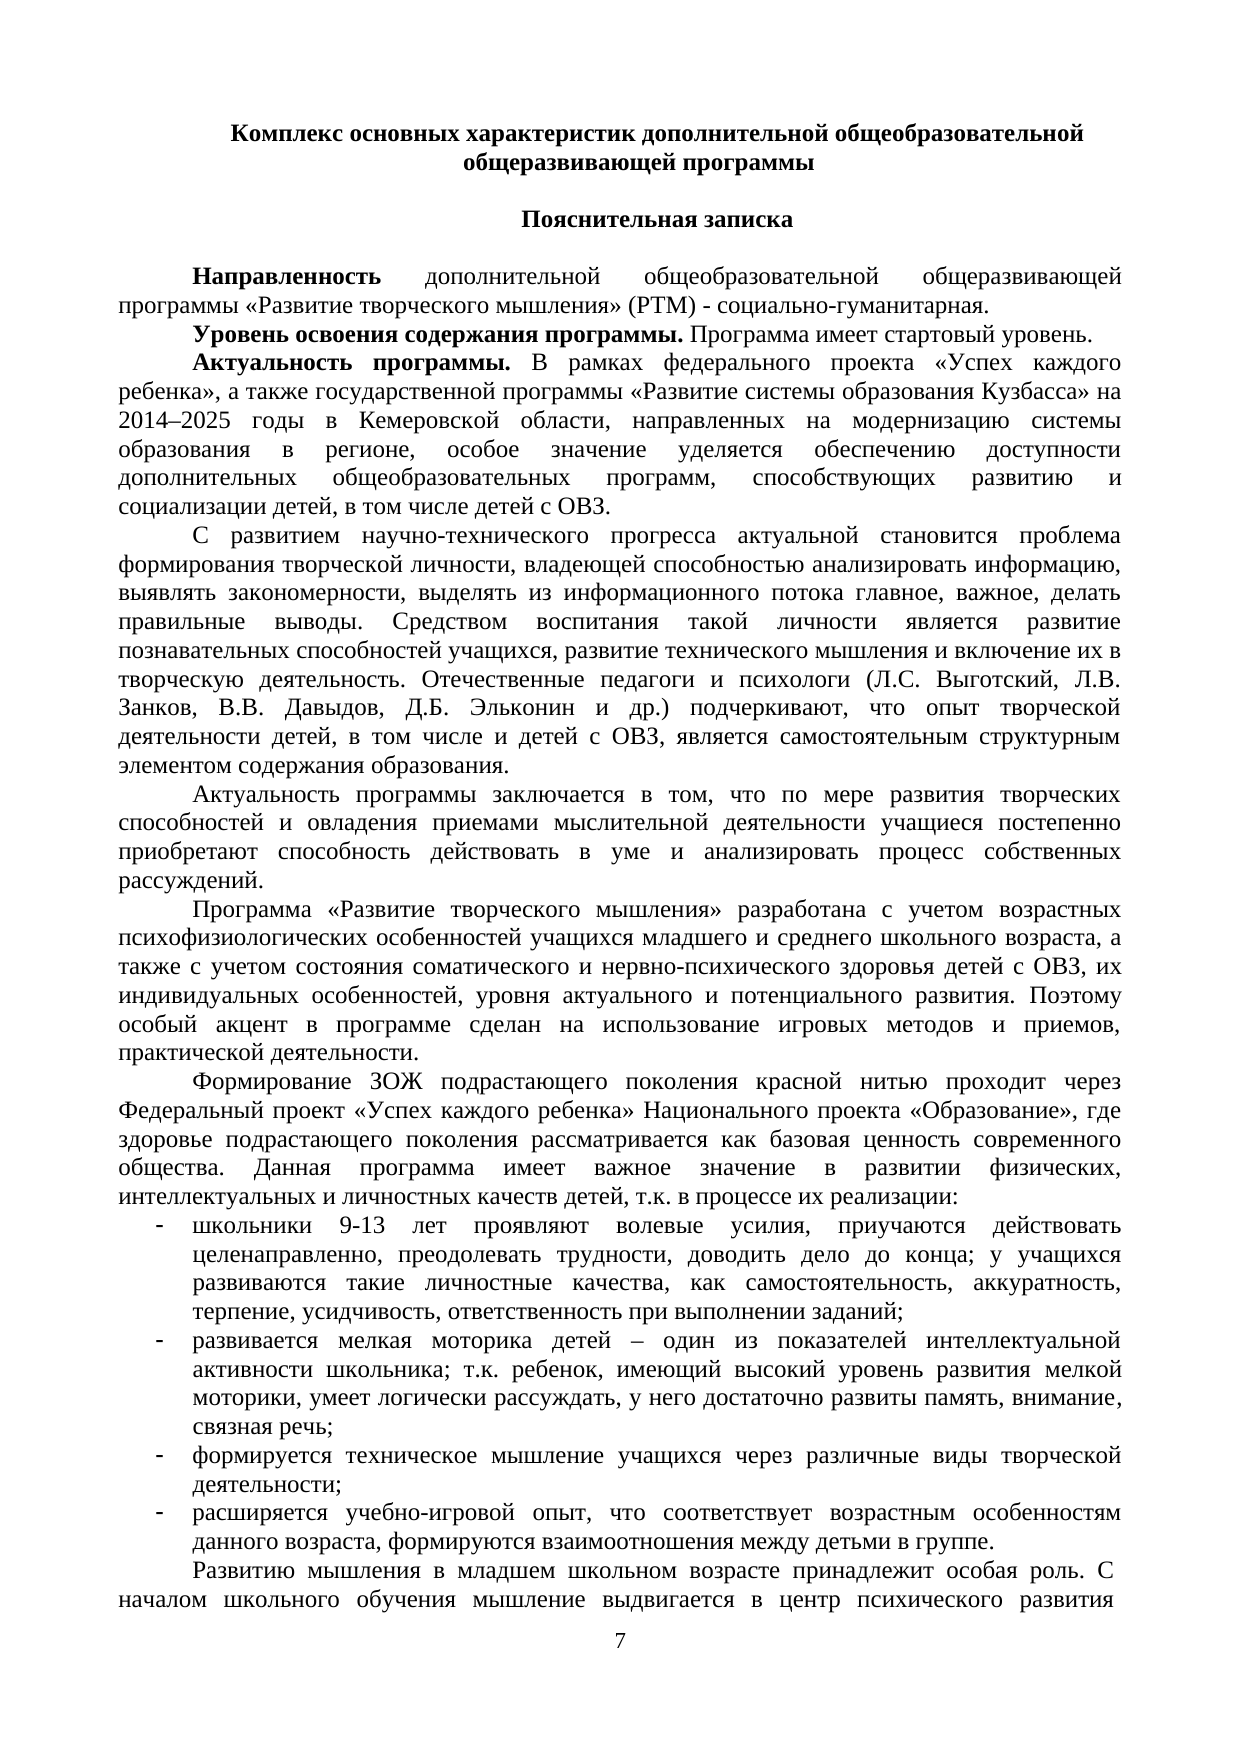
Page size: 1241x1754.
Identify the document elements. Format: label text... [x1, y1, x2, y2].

list формируется техническое мышление учащихся через различные виды творческой деятельности; [155, 1440, 1122, 1497]
list расширяется учебно-игровой опыт, что соответствует возрастным особенностям данного возраста, формируются взаимоотношения между детьми в группе. [155, 1497, 1122, 1555]
list школьники 9-13 лет проявляют волевые усилия, приучаются действовать целенаправленно, преодолевать трудности, доводить дело до конца; у учащихся развиваются такие личностные качества, как самостоятельность, аккуратность, терпение, усидчивость, ответственность при выполнении заданий; [155, 1210, 1122, 1325]
text Уровень освоения содержания программы. Программа имеет стартовый уровень. [120, 319, 1122, 347]
text Формирование ЗОЖ подрастающего поколения красной нитью проходит через Федеральный проект «Успех каждого ребенка» Национального проекта «Образование», где здоровье подрастающего поколения рассматривается как базовая ценность современного общества. Данная программа имеет важное значение в развитии физических, интеллектуальных и личностных качеств детей, т.к. в процессе их реализации: [118, 1066, 1122, 1210]
text Направленность дополнительной общеобразовательной общеразвивающей программы «Развитие творческого мышления» (РТМ) - социально-гуманитарная. [118, 261, 1122, 319]
text С развитием научно-технического прогресса актуальной становится проблема формирования творческой личности, владеющей способностью анализировать информацию, выявлять закономерности, выделять из информационного потока главное, важное, делать правильные выводы. Средством воспитания такой личности является развитие познавательных способностей учащихся, развитие технического мышления и включение их в творческую деятельность. Отечественные педагоги и психологи (Л.С. Выготский, Л.В. Занков, В.В. Давыдов, Д.Б. Эльконин и др.) подчеркивают, что опыт творческой деятельности детей, в том числе и детей с ОВЗ, является самостоятельным структурным элементом содержания образования. [118, 520, 1122, 779]
text Актуальность программы. В рамках федерального проекта «Успех каждого ребенка», а также государственной программы «Развитие системы образования Кузбасса» на 2014–2025 годы в Кемеровской области, направленных на модернизацию системы образования в регионе, особое значение уделяется обеспечению доступности дополнительных общеобразовательных программ, способствующих развитию и социализации детей, в том числе детей с ОВЗ. [118, 347, 1122, 520]
text Пояснительная записка [155, 204, 1122, 232]
text Программа «Развитие творческого мышления» разработана с учетом возрастных психофизиологических особенностей учащихся младшего и среднего школьного возраста, а также с учетом состояния соматического и нервно-психического здоровья детей с ОВЗ, их индивидуальных особенностей, уровня актуального и потенциального развития. Поэтому особый акцент в программе сделан на использование игровых методов и приемов, практической деятельности. [118, 894, 1122, 1066]
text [118, 1555, 1115, 1612]
list развивается мелкая моторика детей – один из показателей интеллектуальной активности школьника; т.к. ребенок, имеющий высокий уровень развития мелкой моторики, умеет логически рассуждать, у него достаточно развиты память, внимание, связная речь; [155, 1325, 1122, 1440]
text Актуальность программы заключается в том, что по мере развития творческих способностей и овладения приемами мыслительной деятельности учащиеся постепенно приобретают способность действовать в уме и анализировать процесс собственных рассуждений. [118, 779, 1122, 894]
text Комплекс основных характеристик дополнительной общеобразовательной общеразвивающей программы [155, 118, 1122, 176]
